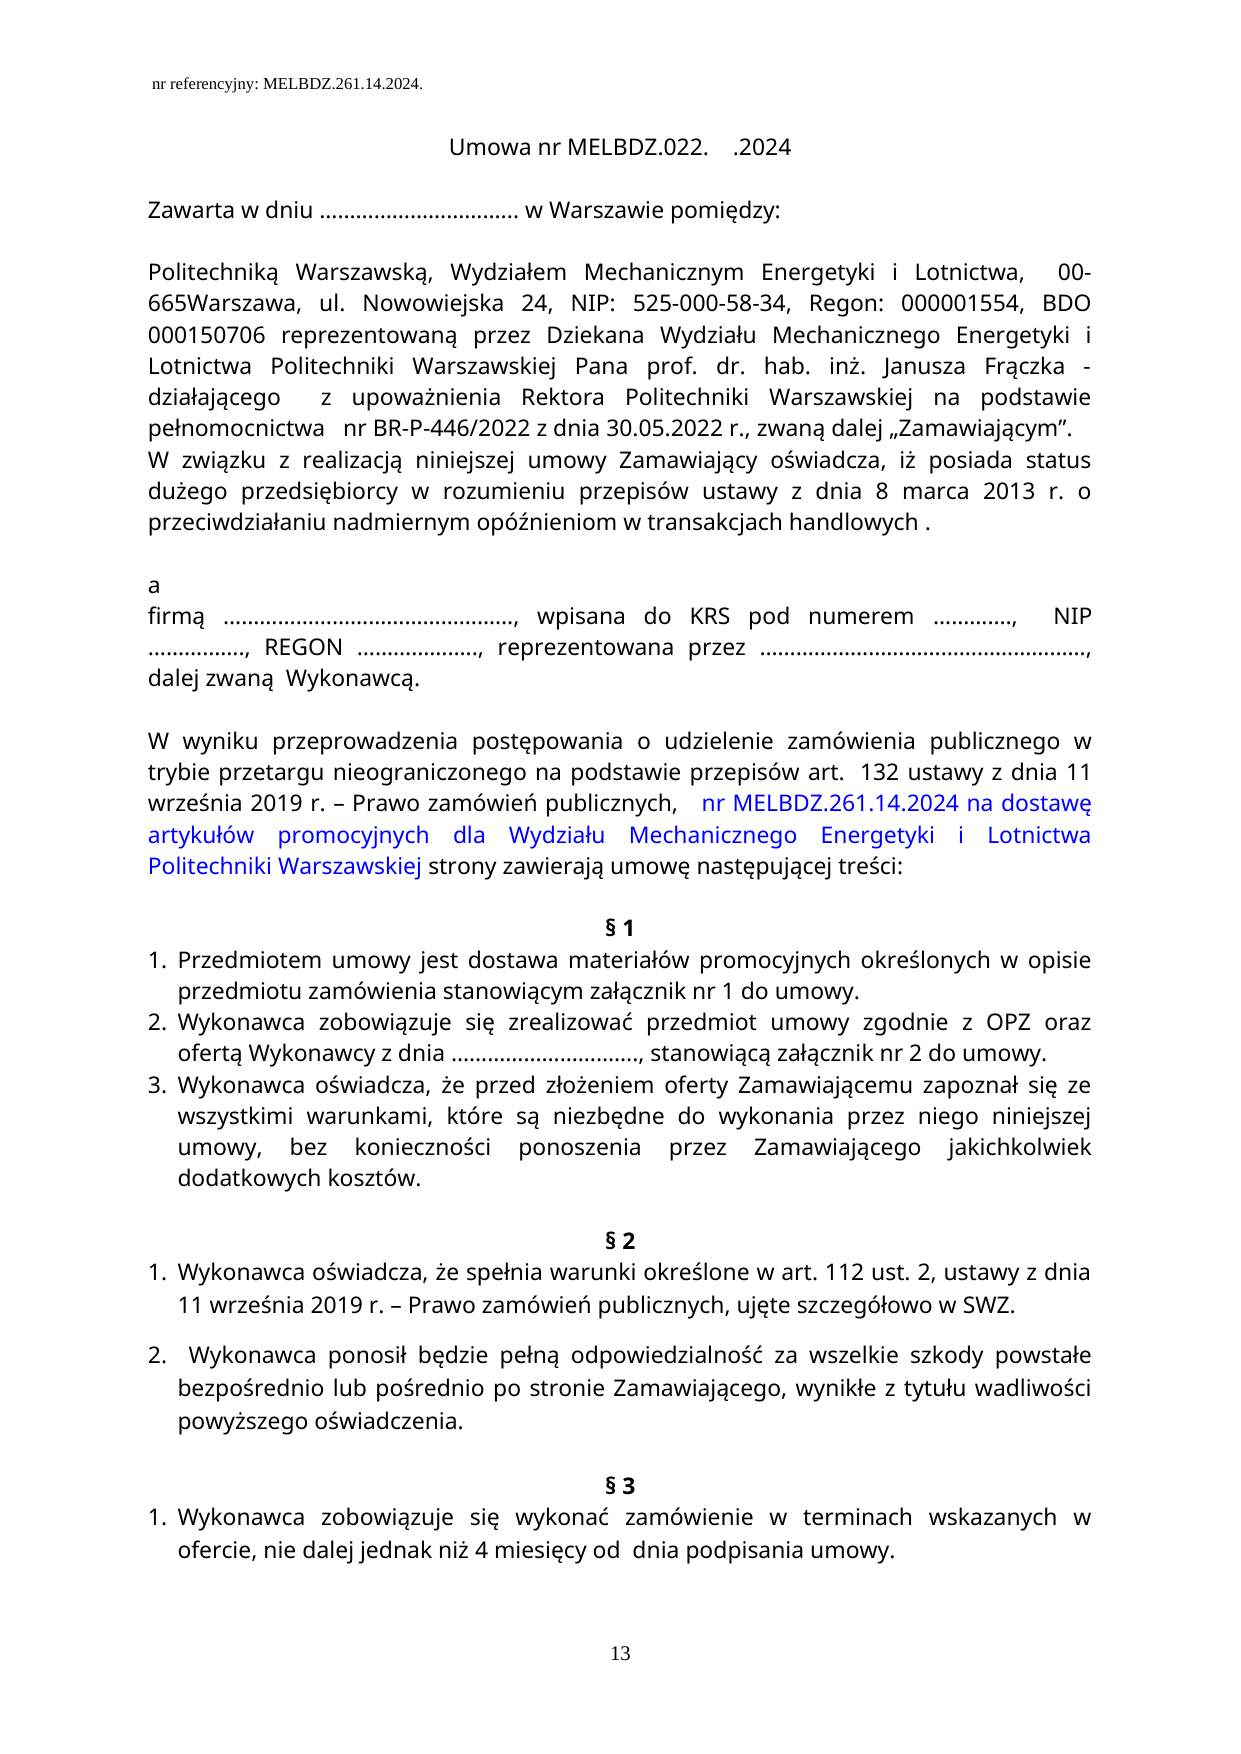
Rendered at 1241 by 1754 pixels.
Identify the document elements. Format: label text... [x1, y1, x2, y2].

text firmą …………………………………………, wpisana do KRS pod numerem …………., NIP ……………., REGON ……………….., reprezentowana przez ………………………………………………, dalej zwaną Wykonawcą. [148, 600, 1092, 693]
text § 1 [148, 912, 1092, 943]
text W wyniku przeprowadzenia postępowania o udzielenie zamówienia publicznego w trybie przetargu nieograniczonego na podstawie przepisów art. 132 ustawy z dnia 11 września 2019 r. – Prawo zamówień publicznych, nr MELBDZ.261.14.2024 na dostawę artykułów promocyjnych dla Wydziału Mechanicznego Energetyki i Lotnictwa Politechniki Warszawskiej strony zawierają umowę następującej treści: [148, 725, 1092, 881]
text 3. Wykonawca oświadcza, że przed złożeniem oferty Zamawiającemu zapoznał się ze wszystkimi warunkami, które są niezbędne do wykonania przez niego niniejszej umowy, bez konieczności ponoszenia przez Zamawiającego jakichkolwiek dodatkowych kosztów. [148, 1068, 1092, 1193]
list Wykonawca oświadcza, że spełnia warunki określone w art. 112 ust. 2, ustawy z dnia 11 września 2019 r. – Prawo zamówień publicznych, ujęte szczegółowo w SWZ. [148, 1256, 1092, 1320]
list Wykonawca zobowiązuje się wykonać zamówienie w terminach wskazanych w ofercie, nie dalej jednak niż 4 miesięcy od dnia podpisania umowy. [148, 1501, 1092, 1565]
text 2. Wykonawca zobowiązuje się zrealizować przedmiot umowy zgodnie z OPZ oraz ofertą Wykonawcy z dnia …………………………., stanowiącą załącznik nr 2 do umowy. [148, 1006, 1092, 1068]
text Umowa nr MELBDZ.022. .2024 [148, 131, 1092, 162]
text § 2 [148, 1225, 1092, 1256]
list Wykonawca ponosił będzie pełną odpowiedzialność za wszelkie szkody powstałe bezpośrednio lub pośrednio po stronie Zamawiającego, wynikłe z tytułu wadliwości powyższego oświadczenia. [148, 1339, 1092, 1436]
text a [148, 568, 1092, 600]
text § 3 [148, 1469, 1092, 1501]
text Politechniką Warszawską, Wydziałem Mechanicznym Energetyki i Lotnictwa, 00-665Warszawa, ul. Nowowiejska 24, NIP: 525-000-58-34, Regon: 000001554, BDO 000150706 reprezentowaną przez Dziekana Wydziału Mechanicznego Energetyki i Lotnictwa Politechniki Warszawskiej Pana prof. dr. hab. inż. Janusza Frączka - działającego z upoważnienia Rektora Politechniki Warszawskiej na podstawie pełnomocnictwa nr BR-P-446/2022 z dnia 30.05.2022 r., zwaną dalej „Zamawiającym”. [148, 256, 1092, 443]
text W związku z realizacją niniejszej umowy Zamawiający oświadcza, iż posiada status dużego przedsiębiorcy w rozumieniu przepisów ustawy z dnia 8 marca 2013 r. o przeciwdziałaniu nadmiernym opóźnieniom w transakcjach handlowych . [148, 443, 1092, 537]
text 1. Przedmiotem umowy jest dostawa materiałów promocyjnych określonych w opisie przedmiotu zamówienia stanowiącym załącznik nr 1 do umowy. [148, 943, 1092, 1006]
text Zawarta w dniu …………………………... w Warszawie pomiędzy: [148, 193, 1092, 225]
